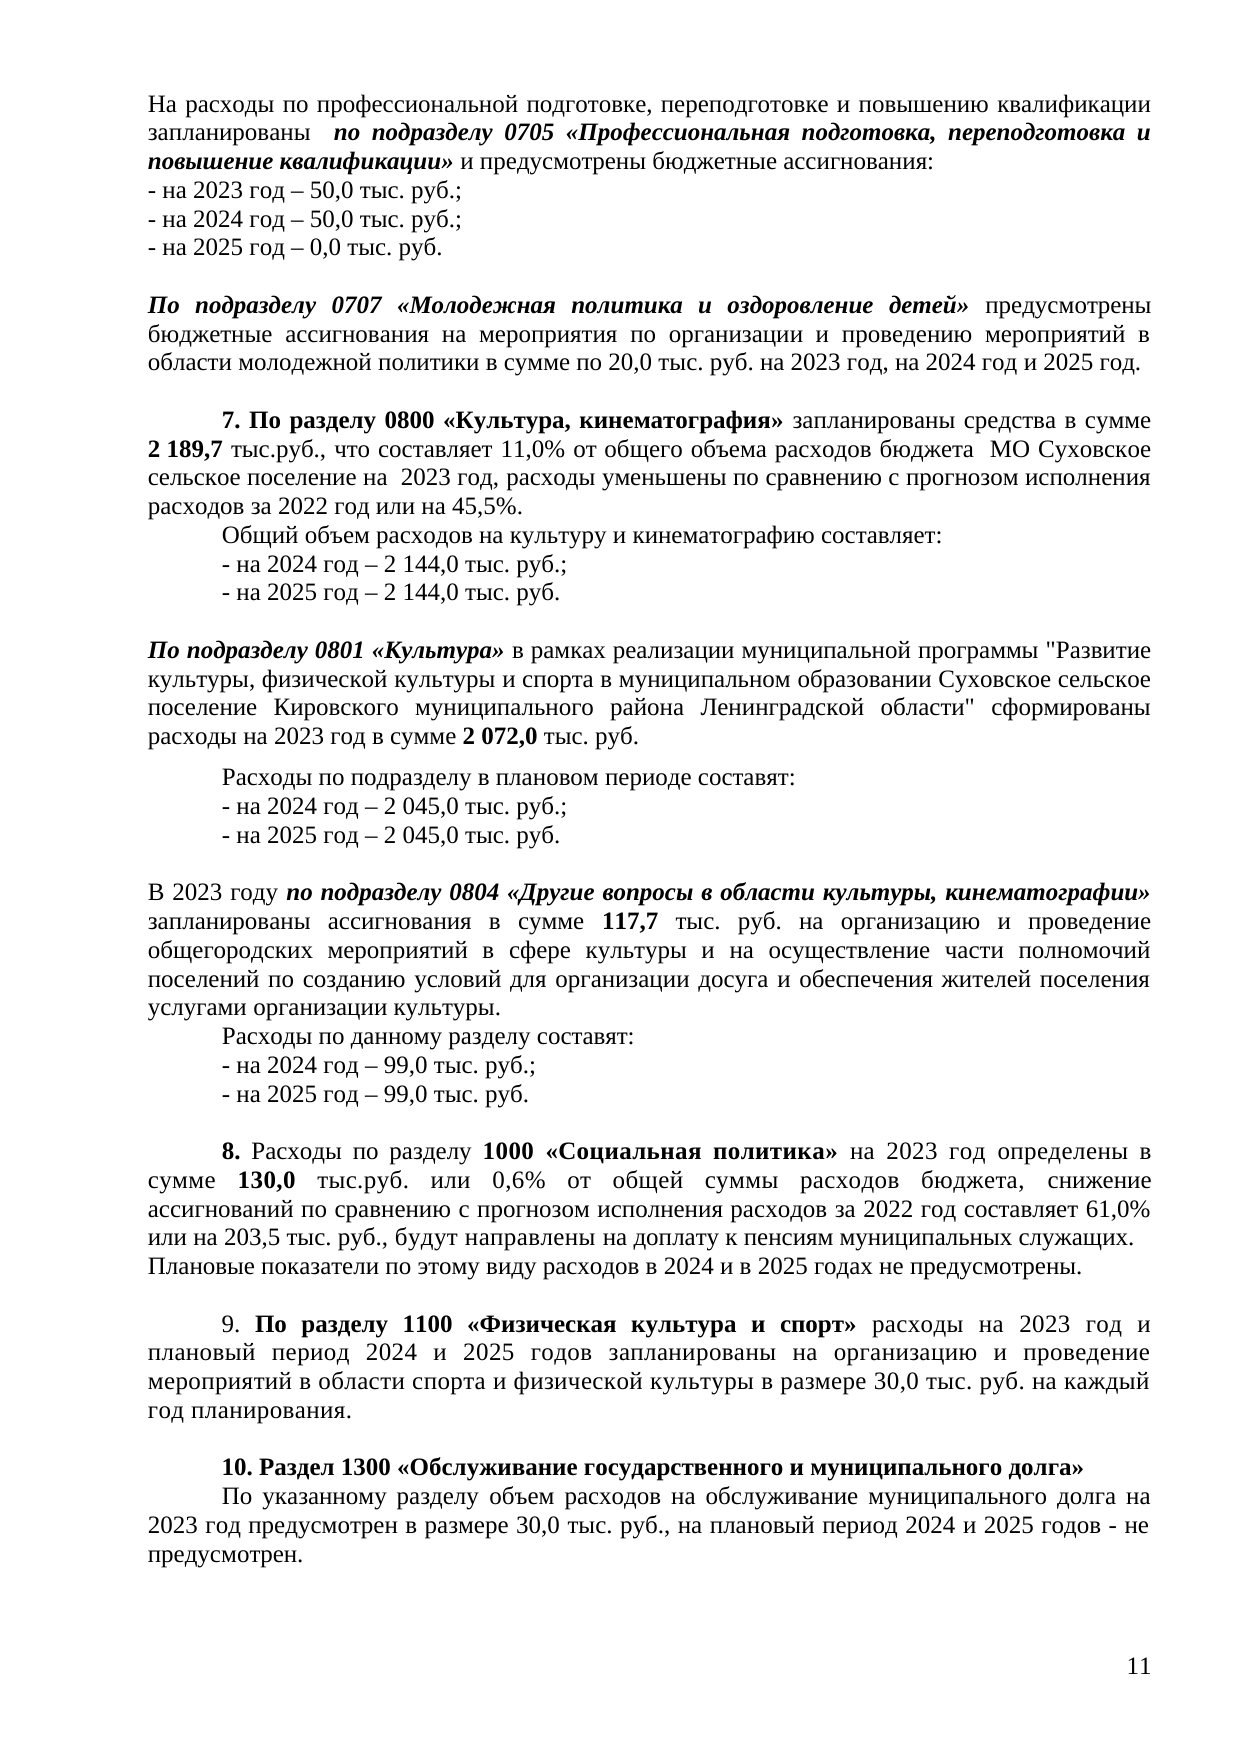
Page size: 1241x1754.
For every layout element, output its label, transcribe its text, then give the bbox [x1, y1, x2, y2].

text Расходы по данному разделу составят: [148, 1021, 1152, 1050]
text - на 2025 год – 2 144,0 тыс. руб. [148, 577, 1152, 606]
text - на 2024 год – 99,0 тыс. руб.; [148, 1050, 1152, 1079]
text 9. По разделу 1100 «Физическая культура и спорт» расходы на 2023 год и плановый период 2024 и 2025 годов запланированы на организацию и проведение мероприятий в области спорта и физической культуры в размере 30,0 тыс. руб. на каждый год планирования. [148, 1309, 1152, 1424]
text По подразделу 0707 «Молодежная политика и оздоровление детей» предусмотрены бюджетные ассигнования на мероприятия по организации и проведению мероприятий в области молодежной политики в сумме по 20,0 тыс. руб. на 2023 год, на 2024 год и 2025 год. [148, 290, 1152, 376]
text - на 2025 год – 0,0 тыс. руб. [148, 232, 1152, 261]
text 10. Раздел 1300 «Обслуживание государственного и муниципального долга» [148, 1452, 1152, 1481]
text Общий объем расходов на культуру и кинематографию составляет: [148, 520, 1152, 549]
text По указанному разделу объем расходов на обслуживание муниципального долга на 2023 год предусмотрен в размере 30,0 тыс. руб., на плановый период 2024 и 2025 годов - не предусмотрен. [148, 1481, 1152, 1567]
text 8. Расходы по разделу 1000 «Социальная политика» на 2023 год определены в сумме 130,0 тыс.руб. или 0,6% от общей суммы расходов бюджета, снижение ассигнований по сравнению с прогнозом исполнения расходов за 2022 год составляет 61,0% или на 203,5 тыс. руб., будут направлены на доплату к пенсиям муниципальных служащих. [148, 1136, 1152, 1251]
text На расходы по профессиональной подготовке, переподготовке и повышению квалификации запланированы по подразделу 0705 «Профессиональная подготовка, переподготовка и повышение квалификации» и предусмотрены бюджетные ассигнования: [148, 89, 1152, 175]
text По подразделу 0801 «Культура» в рамках реализации муниципальной программы "Развитие культуры, физической культуры и спорта в муниципальном образовании Суховское сельское поселение Кировского муниципального района Ленинградской области" сформированы расходы на 2023 год в сумме 2 072,0 тыс. руб. [148, 635, 1152, 750]
text Плановые показатели по этому виду расходов в 2024 и в 2025 годах не предусмотрены. [148, 1251, 1152, 1280]
text - на 2024 год – 2 045,0 тыс. руб.; [148, 791, 1152, 820]
text - на 2024 год – 50,0 тыс. руб.; [148, 204, 1152, 232]
text - на 2023 год – 50,0 тыс. руб.; [148, 175, 1152, 204]
text 7. По разделу 0800 «Культура, кинематография» запланированы средства в сумме 2 189,7 тыс.руб., что составляет 11,0% от общего объема расходов бюджета МО Суховское сельское поселение на 2023 год, расходы уменьшены по сравнению с прогнозом исполнения расходов за 2022 год или на 45,5%. [148, 405, 1152, 520]
text - на 2025 год – 99,0 тыс. руб. [148, 1079, 1152, 1107]
text Расходы по подразделу в плановом периоде составят: [148, 762, 1152, 791]
text - на 2024 год – 2 144,0 тыс. руб.; [148, 549, 1152, 577]
text - на 2025 год – 2 045,0 тыс. руб. [148, 820, 1152, 849]
text В 2023 году по подразделу 0804 «Другие вопросы в области культуры, кинематографии» запланированы ассигнования в сумме 117,7 тыс. руб. на организацию и проведение общегородских мероприятий в сфере культуры и на осуществление части полномочий поселений по созданию условий для организации досуга и обеспечения жителей поселения услугами организации культуры. [148, 877, 1152, 1021]
